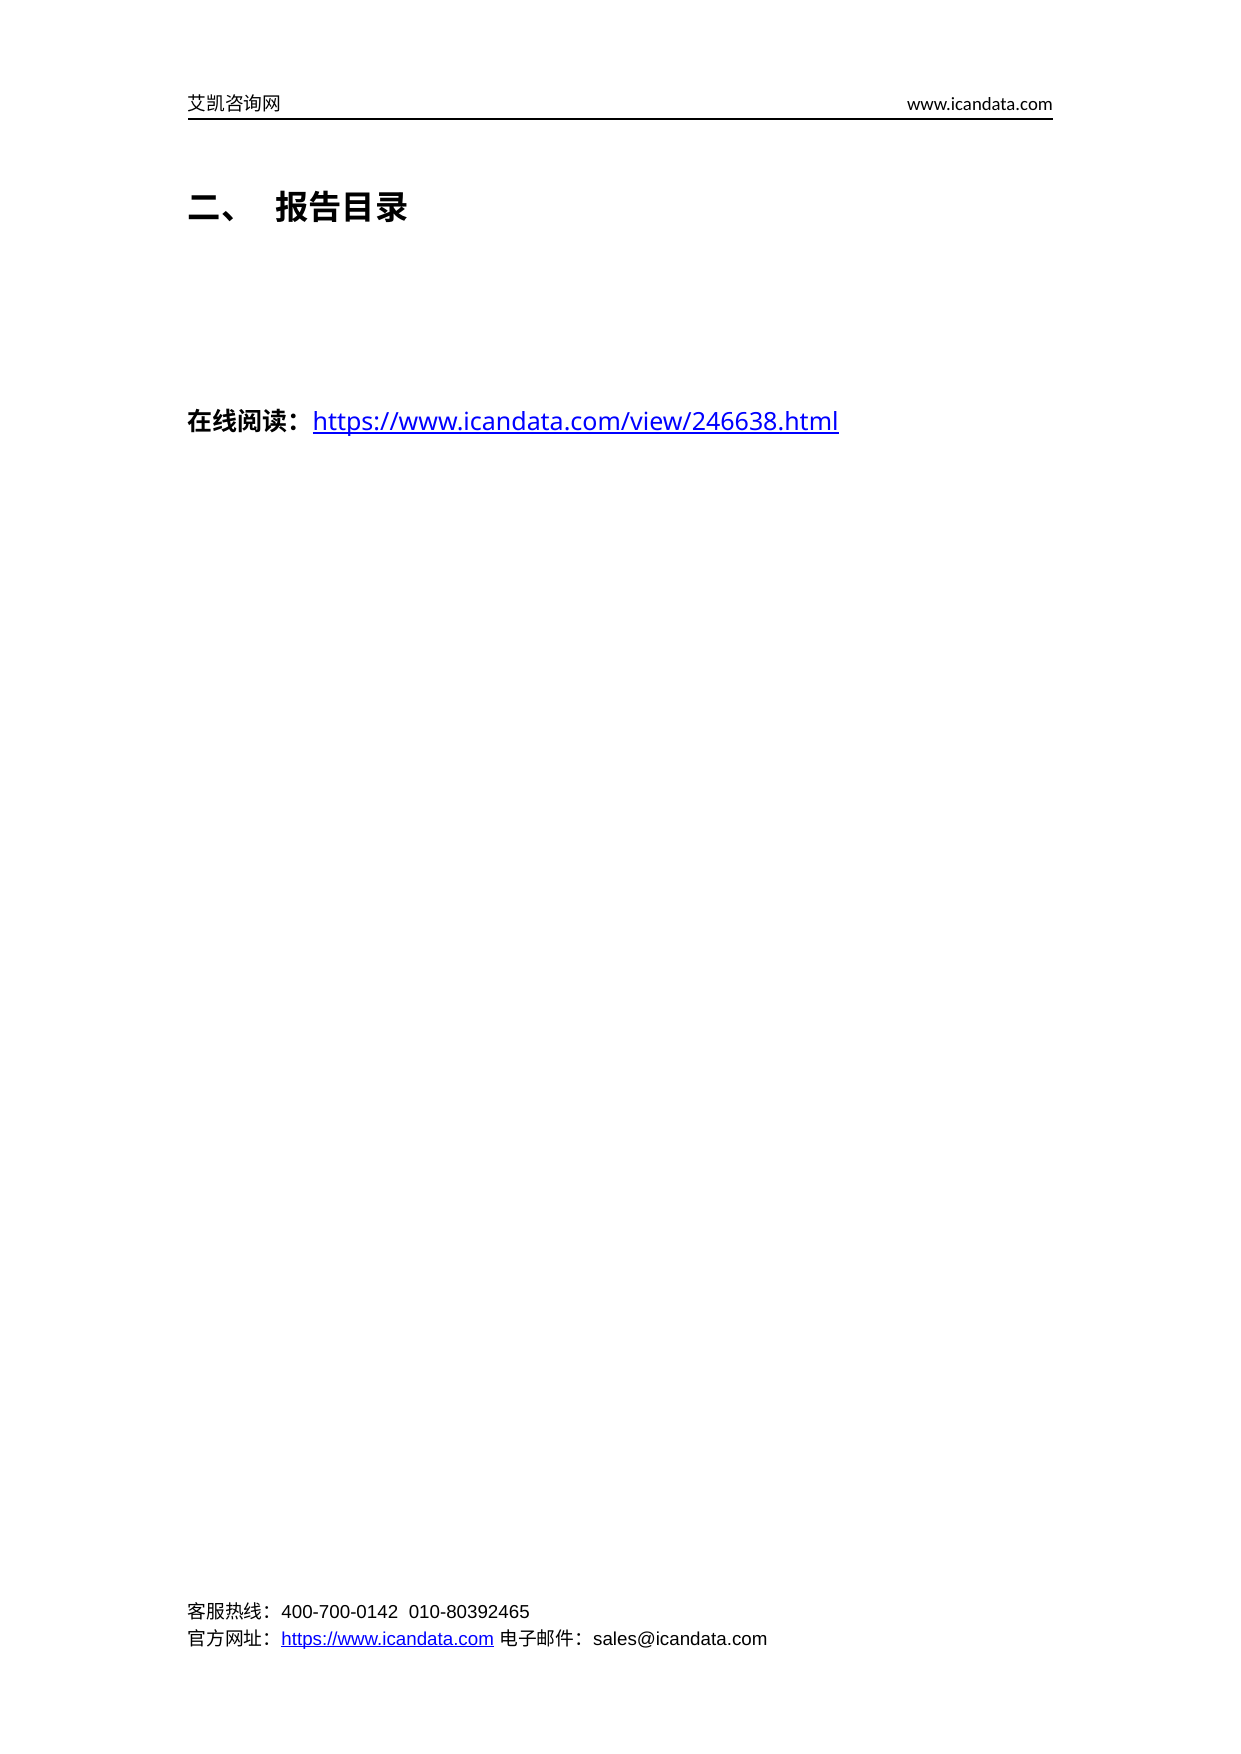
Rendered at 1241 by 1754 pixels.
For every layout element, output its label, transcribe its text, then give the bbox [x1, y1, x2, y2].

subtitle 报告目录 [187, 172, 1053, 237]
text 在线阅读：https://www.icandata.com/view/246638.html [187, 387, 1053, 452]
